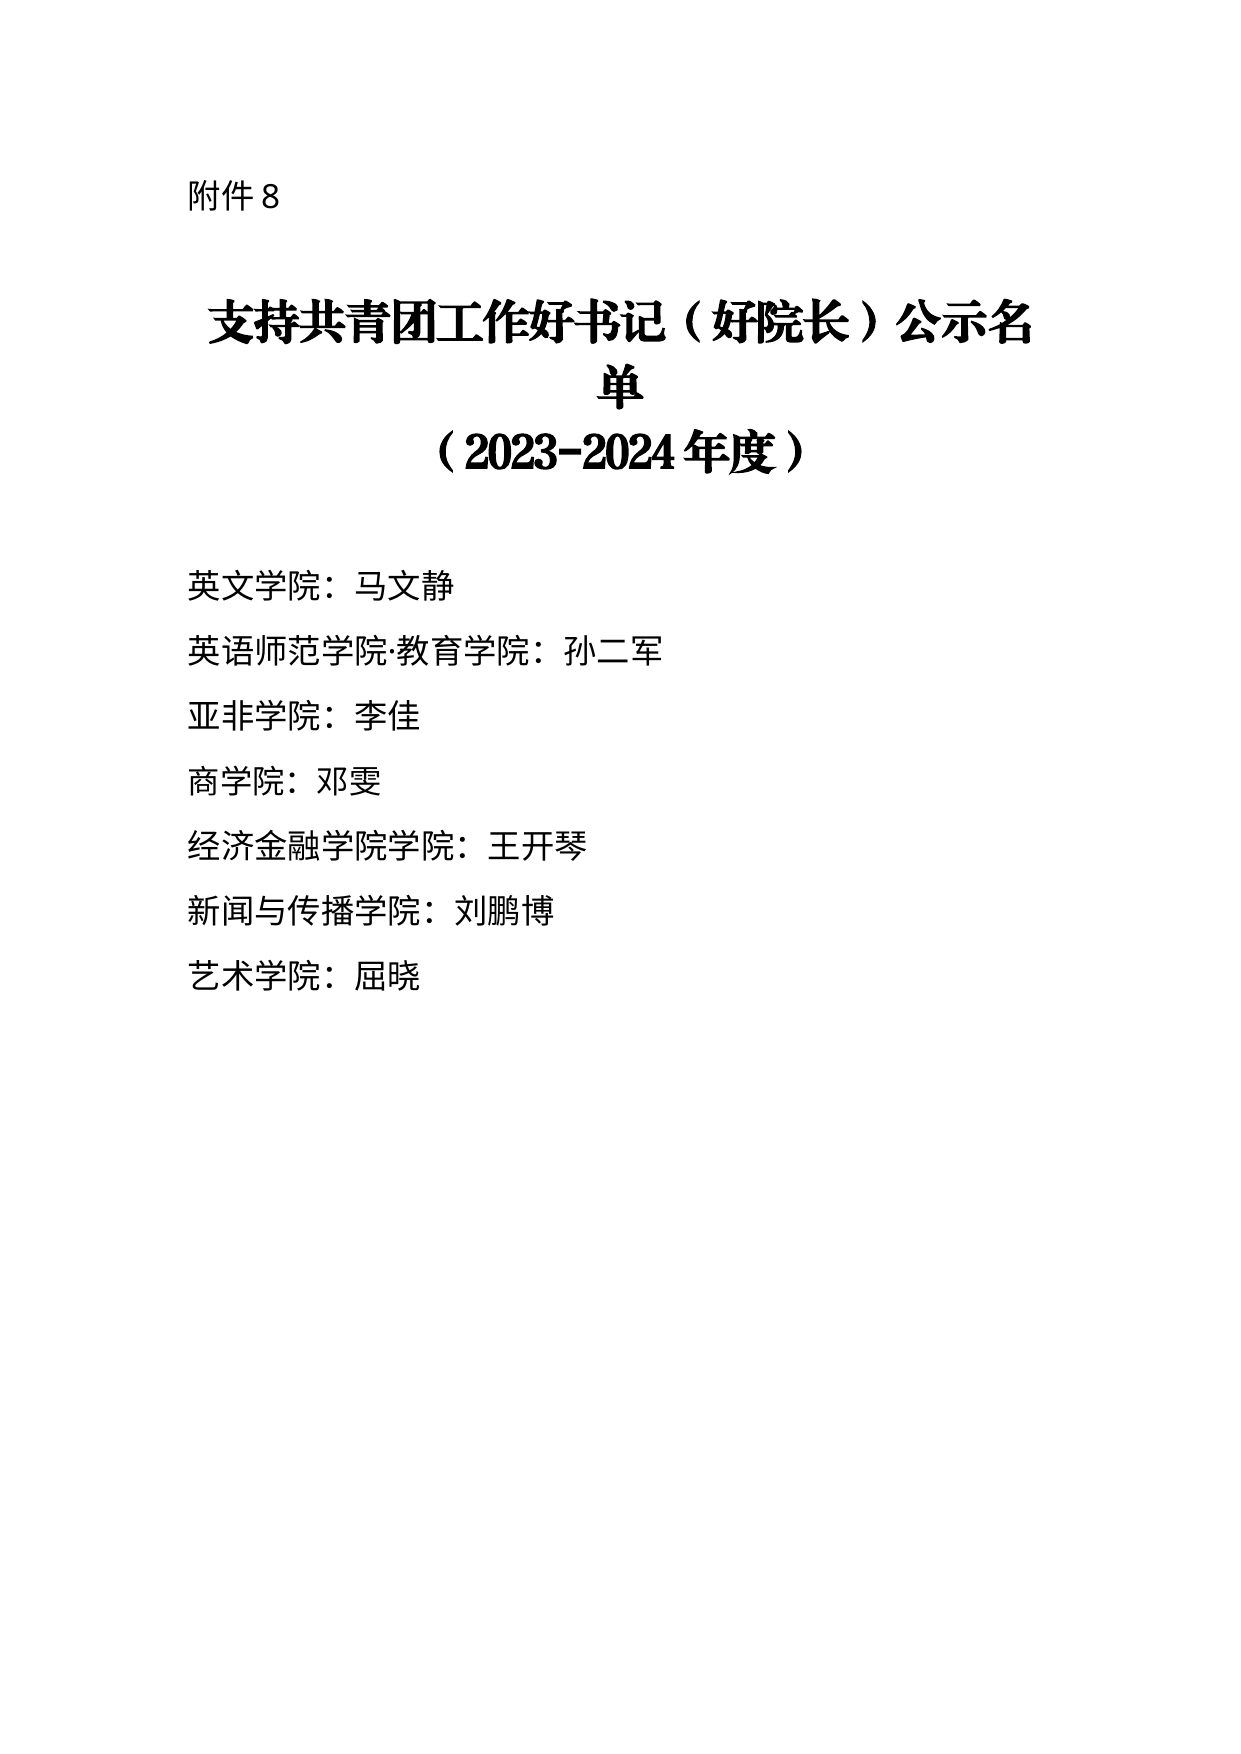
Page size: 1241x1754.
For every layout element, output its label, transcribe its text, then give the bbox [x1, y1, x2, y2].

text 附件8 [187, 162, 1053, 227]
list 英文学院：马文静 [187, 552, 1053, 617]
text （2023-2024年度） [187, 422, 1053, 487]
text 支持共青团工作好书记（好院长）公示名单 [187, 292, 1053, 422]
list 新闻与传播学院：刘鹏博 [187, 877, 1053, 942]
text 商学院：邓雯 [187, 747, 1053, 812]
list 亚非学院：李佳 [187, 682, 1053, 747]
list 英语师范学院·教育学院：孙二军 [187, 617, 1053, 682]
list 经济金融学院学院：王开琴 [187, 812, 1053, 877]
list 艺术学院：屈晓 [187, 942, 1053, 1007]
